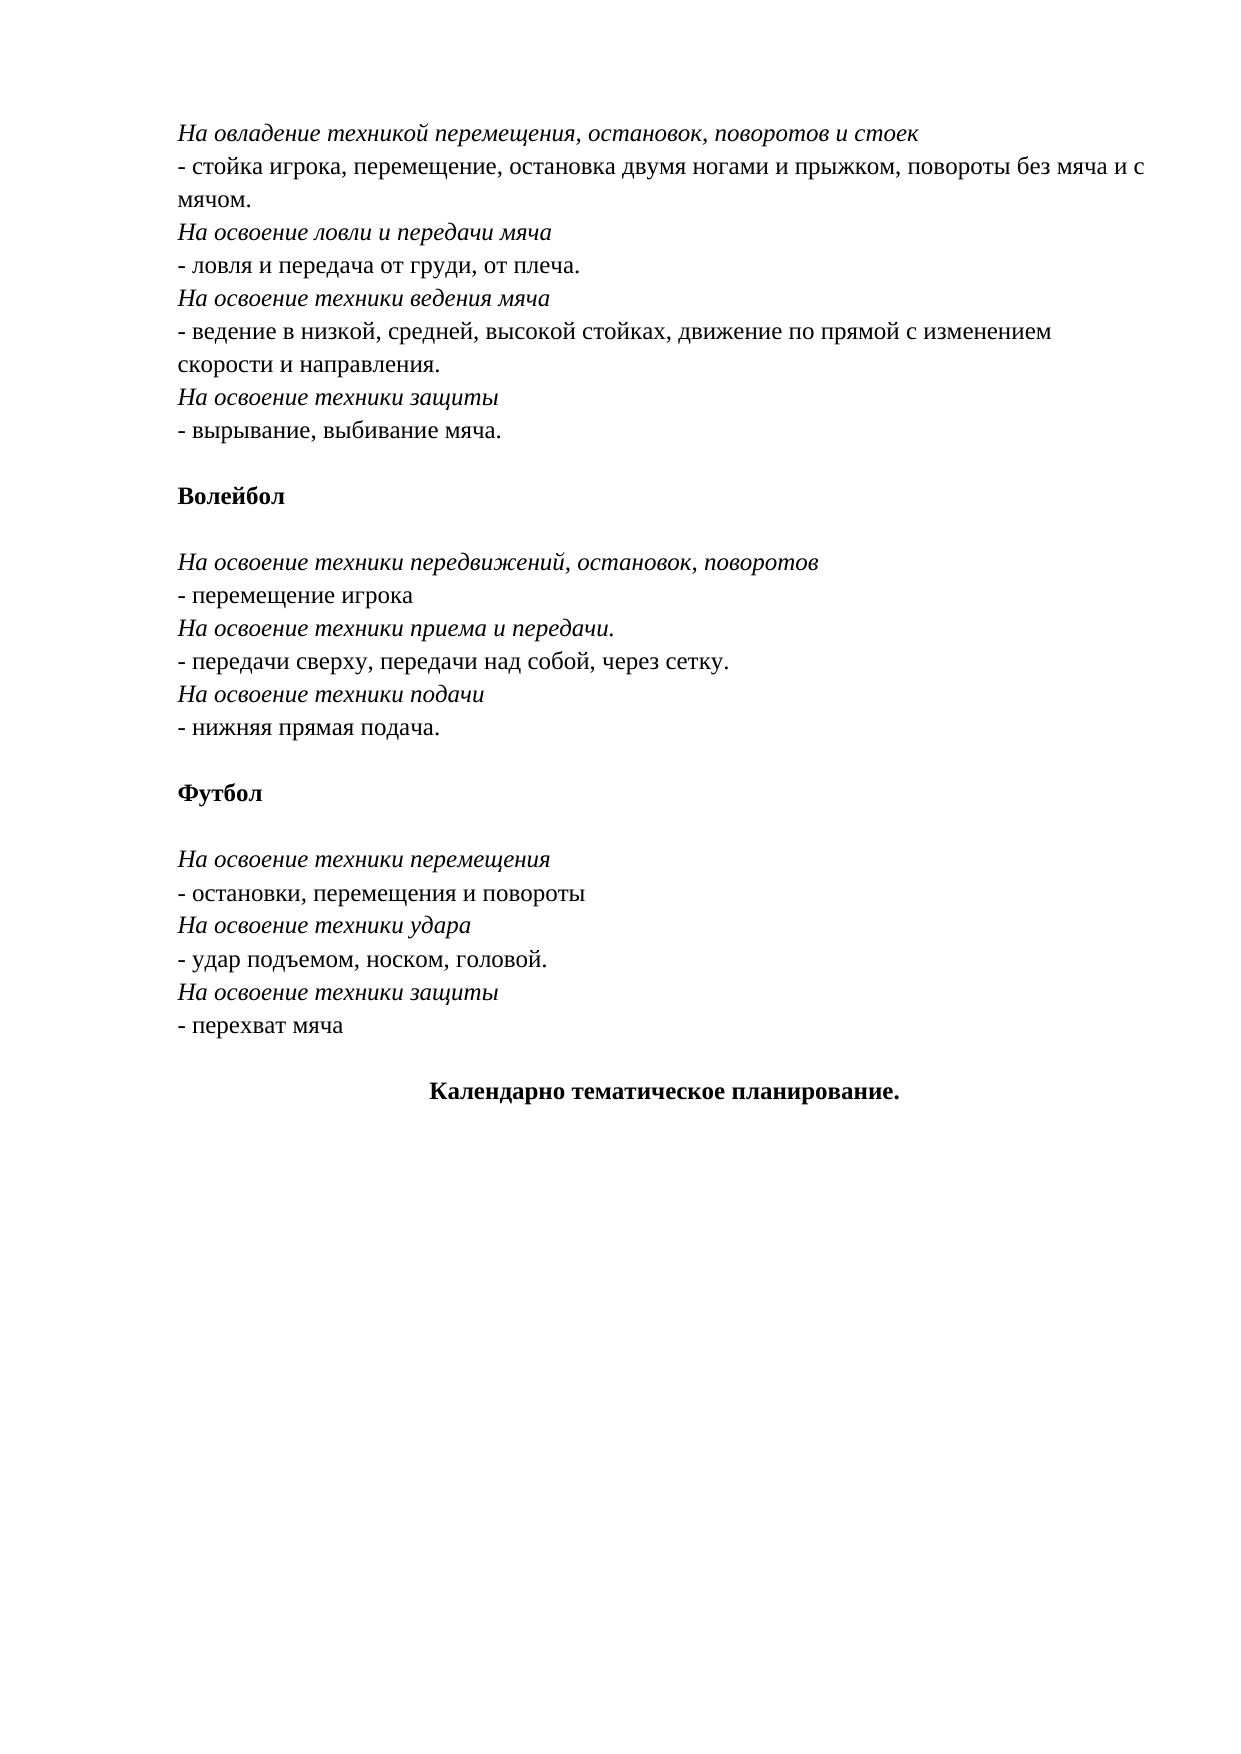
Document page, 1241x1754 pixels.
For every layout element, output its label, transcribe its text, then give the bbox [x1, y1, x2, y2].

text - остановки, перемещения и повороты [177, 878, 1152, 906]
text На овладение техникой перемещения, остановок, поворотов и стоек [177, 118, 1152, 147]
text На освоение техники удара [177, 911, 1152, 939]
text На освоение техники подачи [177, 679, 1152, 708]
text На освоение техники приема и передачи. [177, 613, 1152, 642]
text Волейбол [177, 481, 1152, 510]
text На освоение техники ведения мяча [177, 283, 1152, 312]
text На освоение техники перемещения [177, 844, 1152, 873]
text На освоение техники защиты [177, 977, 1152, 1005]
text - вырывание, выбивание мяча. [177, 415, 1152, 444]
text На освоение ловли и передачи мяча [177, 217, 1152, 246]
text - ловля и передача от груди, от плеча. [177, 250, 1152, 279]
text - удар подъемом, носком, головой. [177, 944, 1152, 972]
text Футбол [177, 778, 1152, 807]
text - стойка игрока, перемещение, остановка двумя ногами и прыжком, повороты без мяча и с мячом. [177, 151, 1152, 213]
text - ведение в низкой, средней, высокой стойках, движение по прямой с изменением скорости и направления. [177, 316, 1152, 378]
text - перехват мяча [177, 1010, 1152, 1038]
text - нижняя прямая подача. [177, 712, 1152, 741]
text На освоение техники передвижений, остановок, поворотов [177, 547, 1152, 576]
text На освоение техники защиты [177, 382, 1152, 411]
text Календарно тематическое планирование. [177, 1076, 1152, 1104]
text - перемещение игрока [177, 580, 1152, 609]
text - передачи сверху, передачи над собой, через сетку. [177, 646, 1152, 675]
